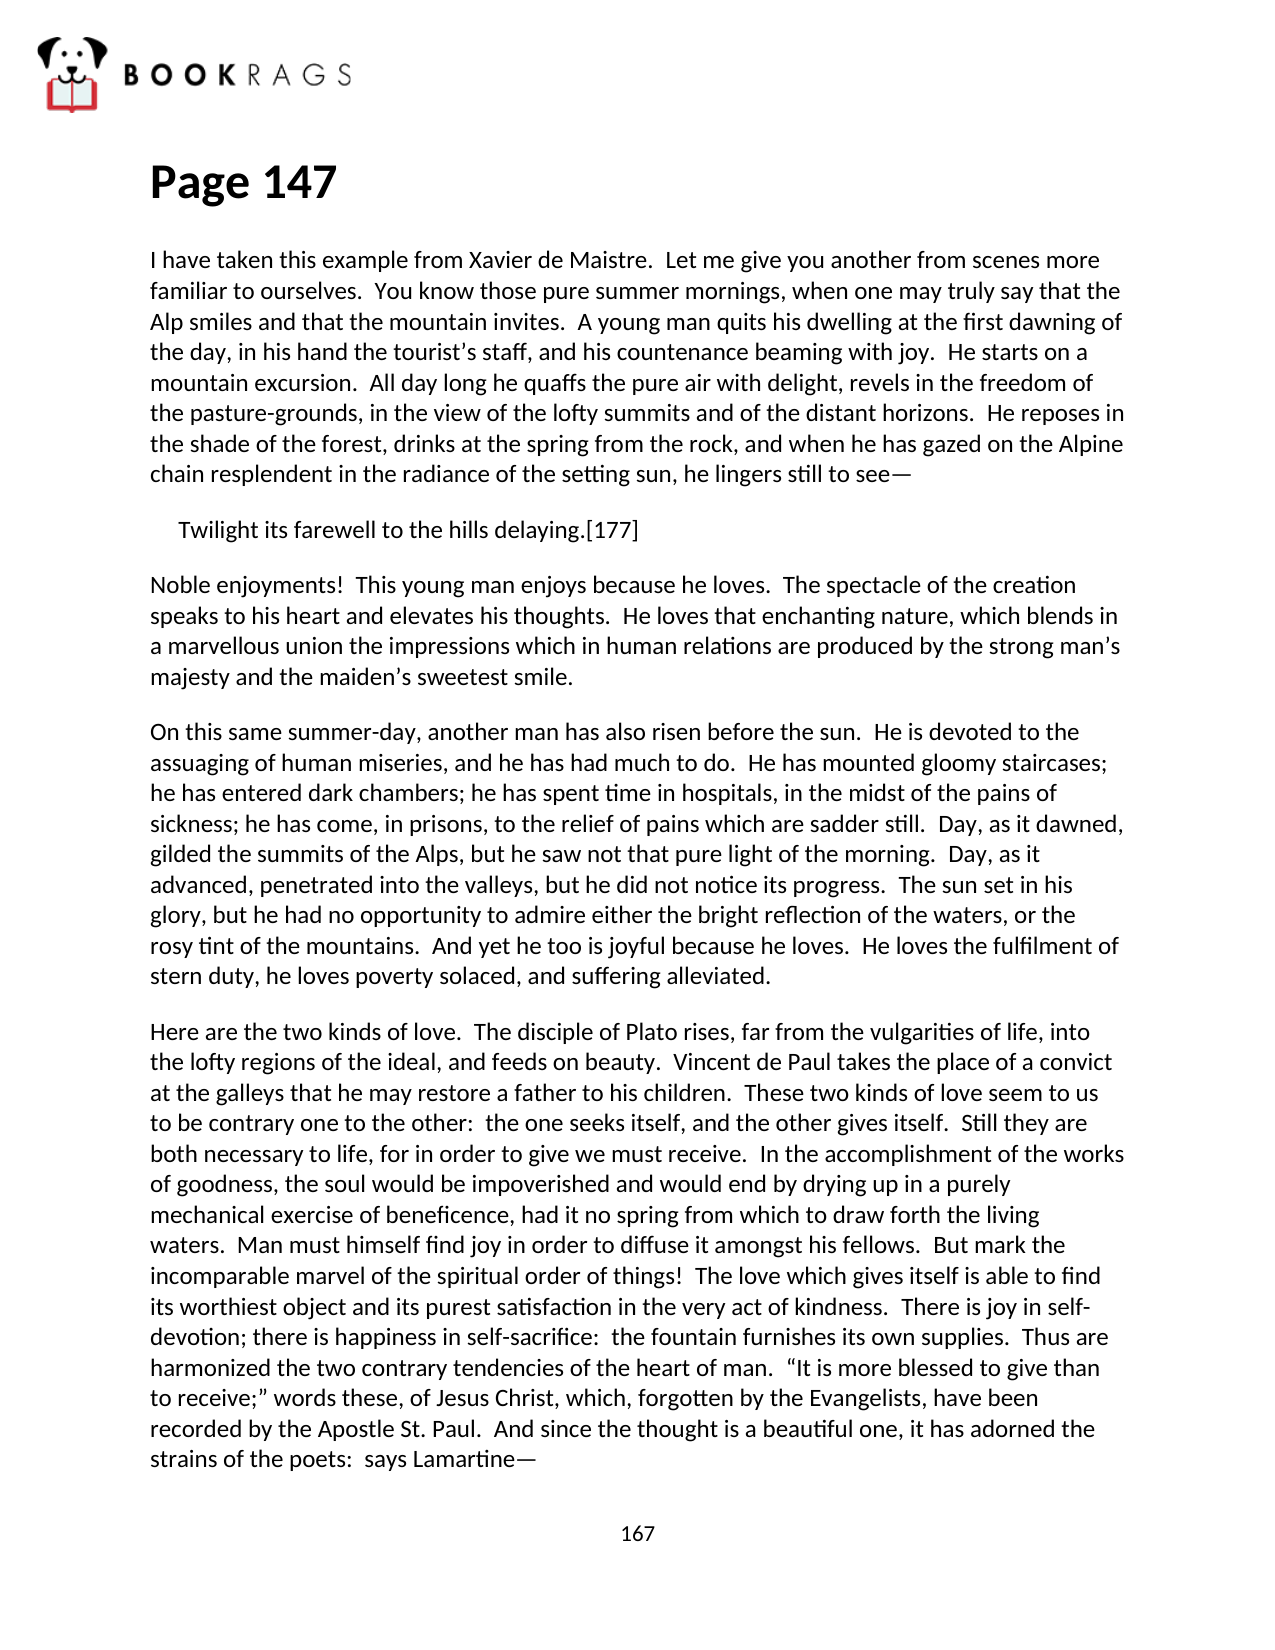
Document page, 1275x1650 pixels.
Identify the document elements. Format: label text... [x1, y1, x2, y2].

picture [37, 37, 351, 113]
text Here are the two kinds of love. The disciple of Plato rises, far from the vulgarities of life, into the lofty regions of the ideal, and feeds on beauty. Vincent de Paul takes the place of a convict at the galleys that he may restore a father to his children. These two kinds of love seem to us to be contrary one to the other: the one seeks itself, and the other gives itself. Still they are both necessary to life, for in order to give we must receive. In the accomplishment of the works of goodness, the soul would be impoverished and would end by drying up in a purely mechanical exercise of beneficence, had it no spring from which to draw forth the living waters. Man must himself find joy in order to diffuse it amongst his fellows. But mark the incomparable marvel of the spiritual order of things! The love which gives itself is able to find its worthiest object and its purest satisfaction in the very act of kindness. There is joy in self-devotion; there is happiness in self-sacrifice: the fountain furnishes its own supplies. Thus are harmonized the two contrary tendencies of the heart of man. “It is more blessed to give than to receive;” words these, of Jesus Christ, which, forgotten by the Evangelists, have been recorded by the Apostle St. Paul. And since the thought is a beautiful one, it has adorned the strains of the poets: says Lamartine—­ [150, 1016, 1125, 1474]
text Page 147 [150, 150, 1125, 211]
text Twilight its farewell to the hills delaying.[177] [150, 514, 1125, 544]
text Noble enjoyments! This young man enjoys because he loves. The spectacle of the creation speaks to his heart and elevates his thoughts. He loves that enchanting nature, which blends in a marvellous union the impressions which in human relations are produced by the strong man’s majesty and the maiden’s sweetest smile. [150, 569, 1125, 691]
text I have taken this example from Xavier de Maistre. Let me give you another from scenes more familiar to ourselves. You know those pure summer mornings, when one may truly say that the Alp smiles and that the mountain invites. A young man quits his dwelling at the first dawning of the day, in his hand the tourist’s staff, and his countenance beaming with joy. He starts on a mountain excursion. All day long he quaffs the pure air with delight, revels in the freedom of the pasture-grounds, in the view of the lofty summits and of the distant horizons. He reposes in the shade of the forest, drinks at the spring from the rock, and when he has gazed on the Alpine chain resplendent in the radiance of the setting sun, he lingers still to see—­ [150, 244, 1125, 489]
text On this same summer-day, another man has also risen before the sun. He is devoted to the assuaging of human miseries, and he has had much to do. He has mounted gloomy staircases; he has entered dark chambers; he has spent time in hospitals, in the midst of the pains of sickness; he has come, in prisons, to the relief of pains which are sadder still. Day, as it dawned, gilded the summits of the Alps, but he saw not that pure light of the morning. Day, as it advanced, penetrated into the valleys, but he did not notice its progress. The sun set in his glory, but he had no opportunity to admire either the bright reflection of the waters, or the rosy tint of the mountains. And yet he too is joyful because he loves. He loves the fulfilment of stern duty, he loves poverty solaced, and suffering alleviated. [150, 716, 1125, 991]
